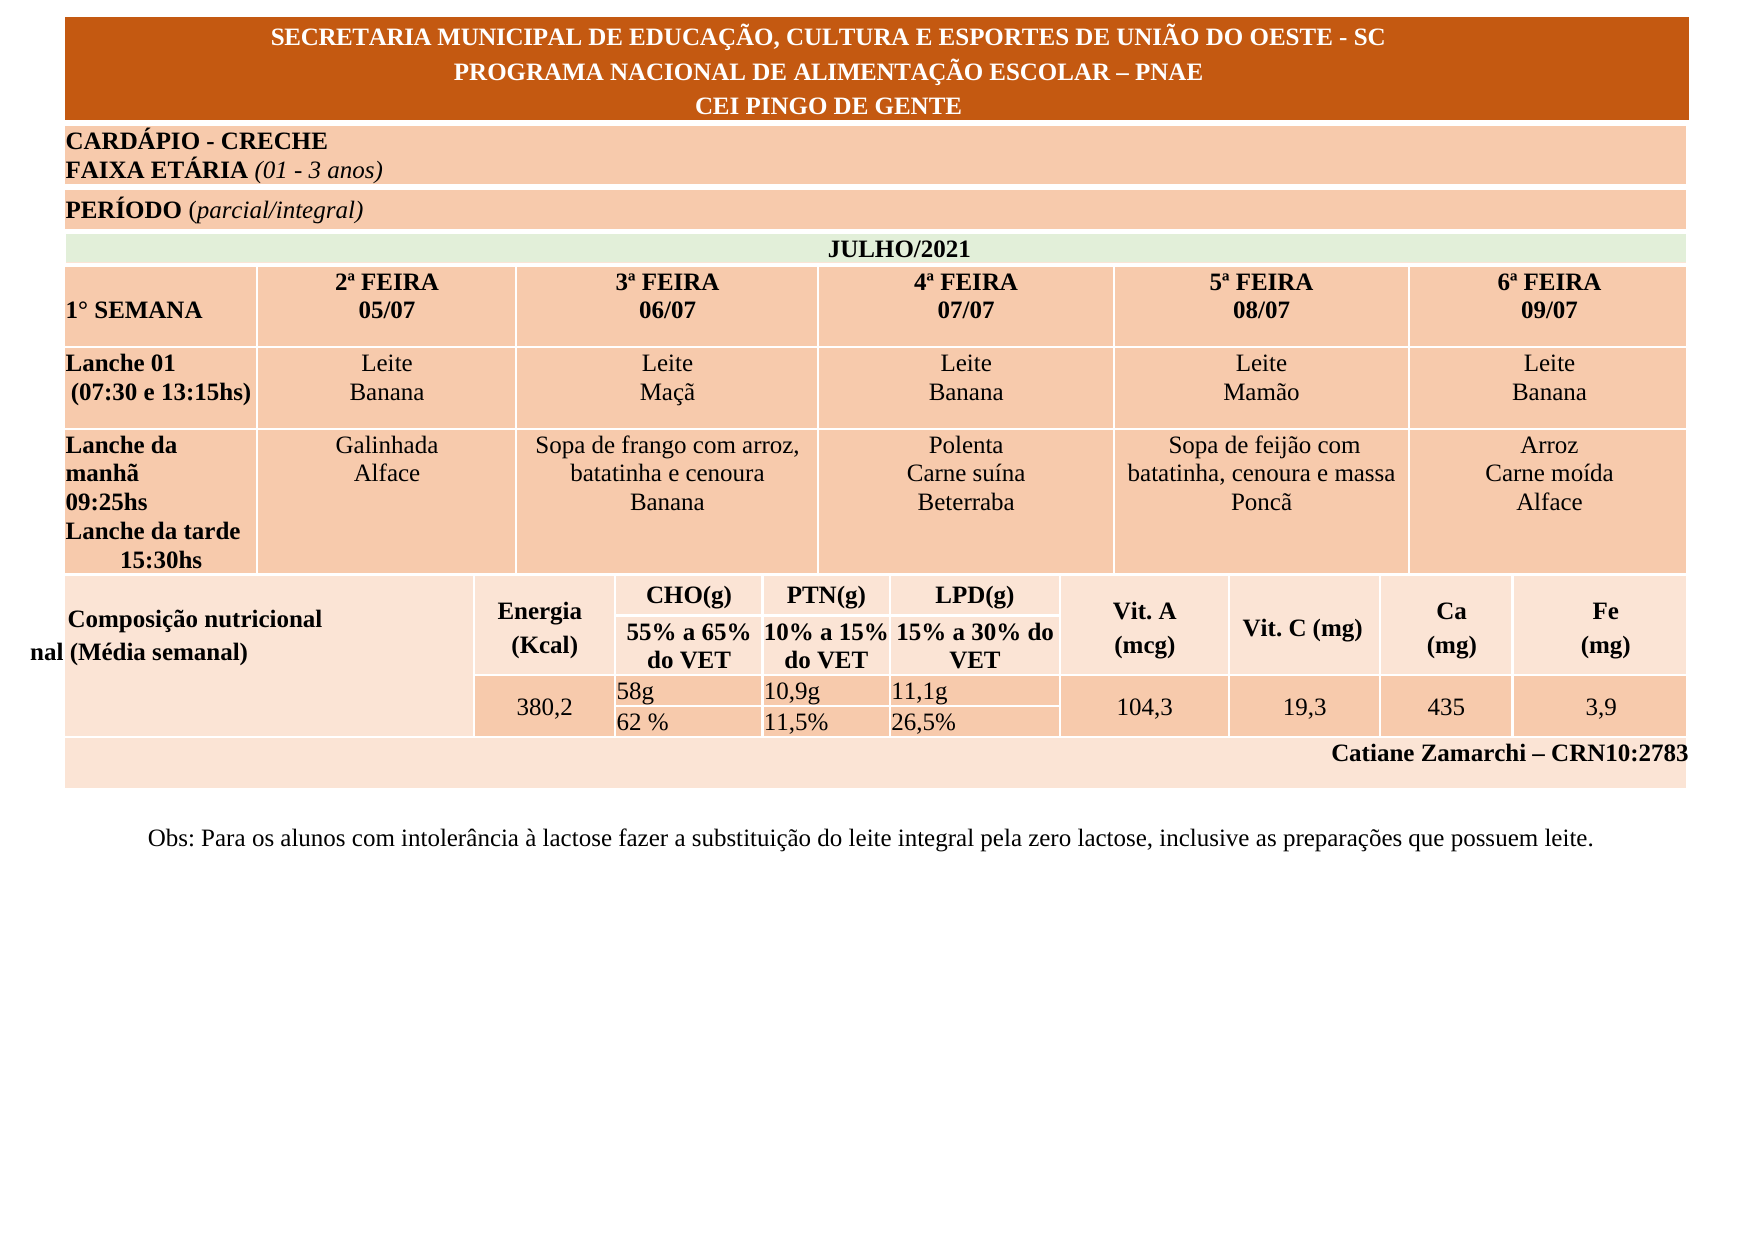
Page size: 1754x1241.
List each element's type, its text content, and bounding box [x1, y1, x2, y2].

table_cell Leite Banana [819, 348, 1113, 428]
table_cell 10% a 15% do VET [764, 617, 889, 674]
table_cell Catiane Zamarchi – CRN10:2783 [65, 738, 1686, 788]
table_cell 58g [616, 676, 761, 705]
table_cell 19,3 [1230, 676, 1379, 736]
table_cell CHO(g) [616, 576, 761, 614]
table_cell CARDÁPIO - CRECHE FAIXA ETÁRIA (01 - 3 anos) [65, 126, 1686, 184]
table_cell 11,5% [764, 707, 889, 736]
table_cell 4ª FEIRA 07/07 [819, 267, 1113, 346]
table_cell 435 [1381, 676, 1511, 736]
table_cell Lanche 01 (07:30 e 13:15hs) [65, 348, 256, 428]
table_cell Fe (mg) [1514, 576, 1686, 674]
table_cell Vit. C (mg) [1230, 576, 1379, 674]
table_cell Leite Banana [258, 348, 515, 428]
table_cell Sopa de frango com arroz, batatinha e cenoura Banana [517, 430, 817, 573]
table_cell 55% a 65% do VET [616, 617, 761, 674]
table_cell 26,5% [891, 707, 1059, 736]
table_cell Leite Mamão [1115, 348, 1408, 428]
table_cell 11,1g [891, 676, 1059, 705]
table_cell Polenta Carne suína Beterraba [819, 430, 1113, 573]
table_cell Leite Maçã [517, 348, 817, 428]
table_cell 6ª FEIRA 09/07 [1410, 267, 1686, 346]
table_cell Ca (mg) [1381, 576, 1511, 674]
table_cell Sopa de feijão com batatinha, cenoura e massa Poncã [1115, 430, 1408, 573]
table_cell 62 % [616, 707, 761, 736]
table_cell Lanche da manhã 09:25hs Lanche da tarde 15:30hs [65, 430, 256, 573]
table_cell Energia (Kcal) [475, 576, 614, 674]
table_cell Galinhada Alface [258, 430, 515, 573]
table_cell 15% a 30% do VET [891, 617, 1059, 674]
table_cell 5ª FEIRA 08/07 [1115, 267, 1408, 346]
table_cell LPD(g) [891, 576, 1059, 614]
table_cell 1° SEMANA [65, 267, 256, 346]
table_cell PTN(g) [764, 576, 889, 614]
table_cell 380,2 [475, 676, 614, 736]
text Obs: Para os alunos com intolerância à lactose fazer a substituição do leite integral pela zero lactose, inclusive as preparações que possuem leite. [148, 823, 1606, 852]
table_cell Composição nutricional nal (Média semanal) [65, 576, 473, 736]
table_cell Arroz Carne moída Alface [1410, 430, 1686, 573]
table_cell Leite Banana [1410, 348, 1686, 428]
table_cell 104,3 [1061, 676, 1228, 736]
table_cell Vit. A (mcg) [1061, 576, 1228, 674]
table_cell PERÍODO (parcial/integral) [65, 190, 1686, 229]
table_cell 3ª FEIRA 06/07 [517, 267, 817, 346]
table_cell 10,9g [764, 676, 889, 705]
table_cell 2ª FEIRA 05/07 [258, 267, 515, 346]
table_cell 3,9 [1514, 676, 1686, 736]
